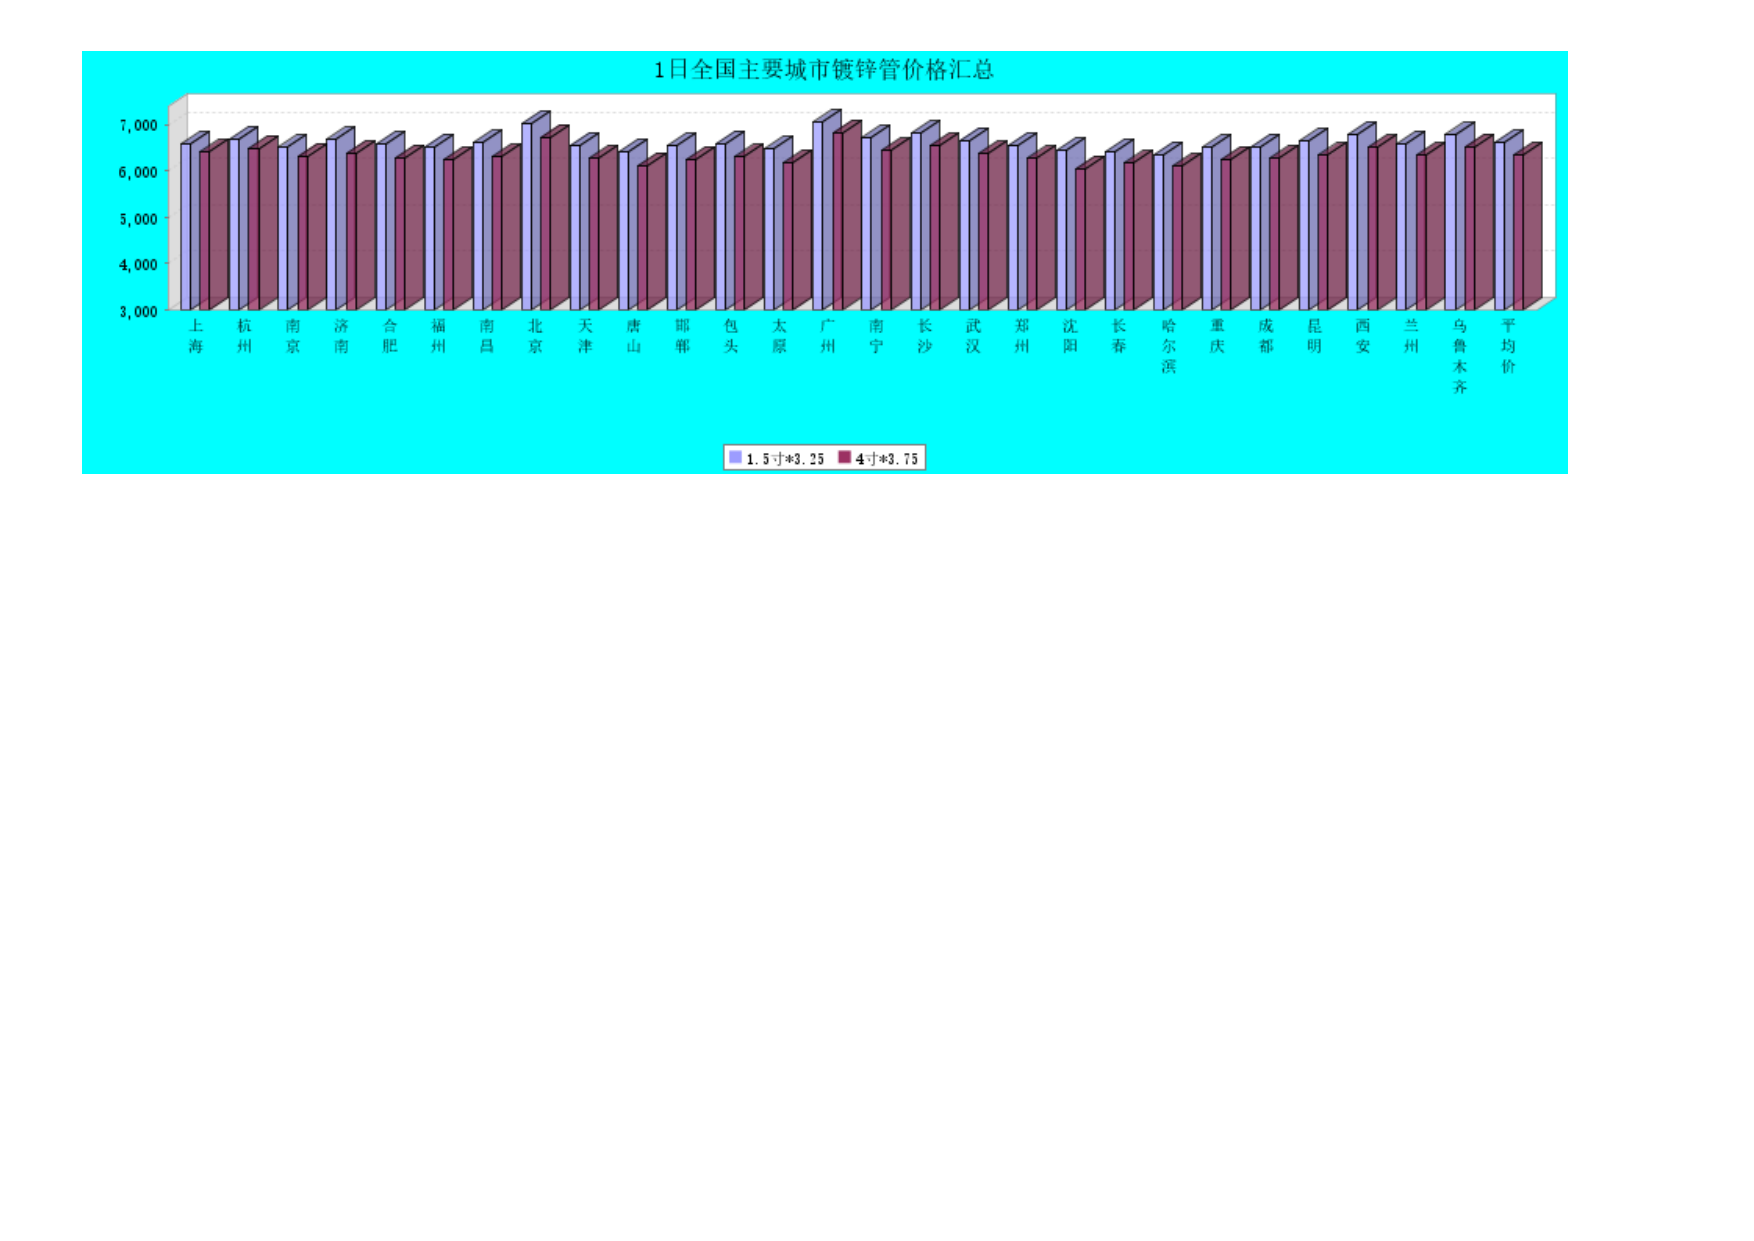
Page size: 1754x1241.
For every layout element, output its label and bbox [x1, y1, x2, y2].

picture [82, 51, 1568, 474]
